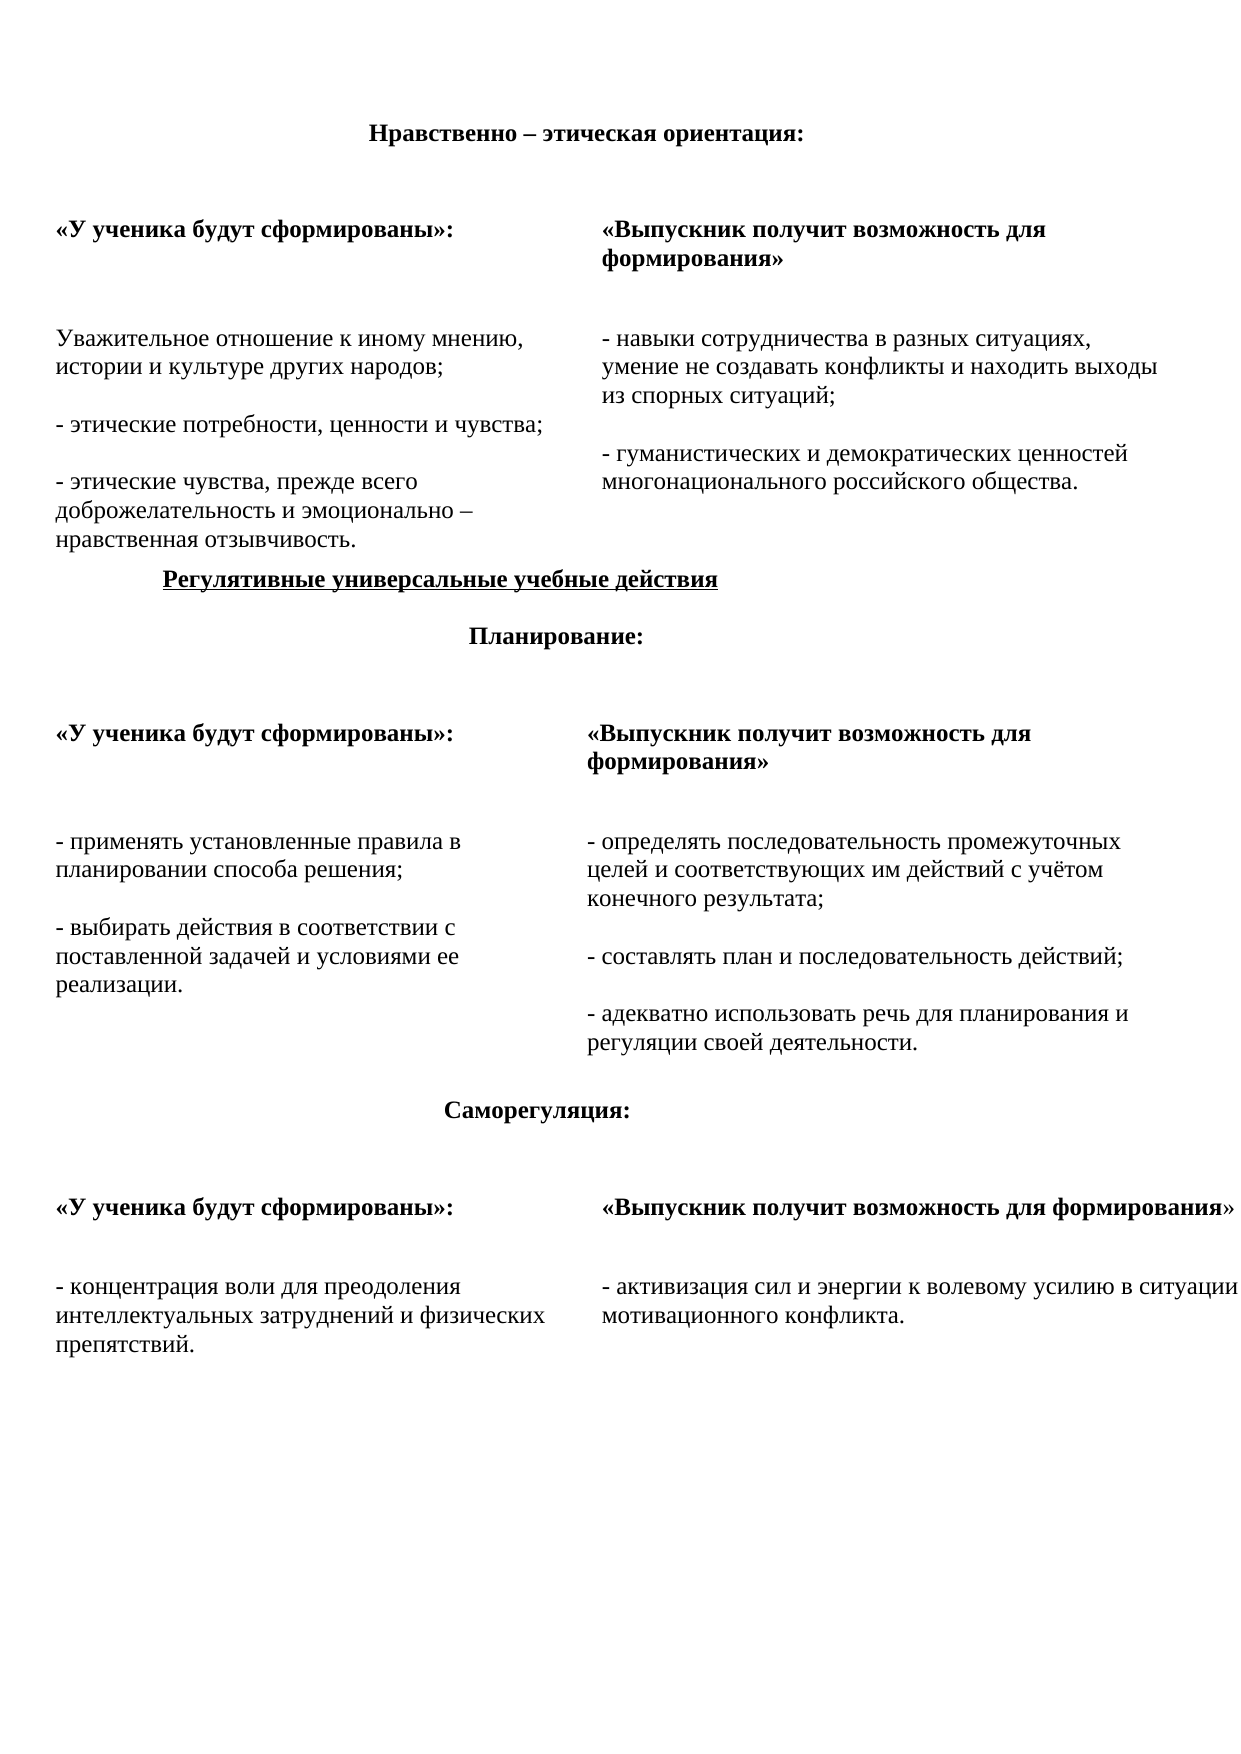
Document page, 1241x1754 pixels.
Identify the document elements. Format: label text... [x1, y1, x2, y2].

table_cell - определять последовательность промежуточных целей и соответствующих им действий с учётом конечного результата; - составлять план и последовательность действий; - адекватно использовать речь для планирования и регуляции своей деятельности. [576, 786, 1181, 1067]
table_cell Уважительное отношение к иному мнению, истории и культуре других народов; - этические потребности, ценности и чувства; - этические чувства, прежде всего доброжелательность и эмоционально – нравственная отзывчивость. [44, 283, 591, 564]
table_header «Выпускник получит возможность для формирования» [591, 1152, 1240, 1232]
table_header «У ученика будут сформированы»: [44, 1152, 591, 1232]
text Регулятивные универсальные учебные действия Планирование: [162, 564, 1152, 678]
table_header «Выпускник получит возможность для формирования» [576, 678, 1181, 786]
table_header «У ученика будут сформированы»: [44, 678, 576, 786]
text Саморегуляция: [162, 1067, 1152, 1152]
table_cell - активизация сил и энергии к волевому усилию в ситуации мотивационного конфликта. [591, 1232, 1240, 1368]
text Нравственно – этическая ориентация: [162, 118, 1152, 175]
table_header «У ученика будут сформированы»: [44, 175, 591, 283]
table_cell - концентрация воли для преодоления интеллектуальных затруднений и физических препятствий. [44, 1232, 591, 1368]
table_cell - навыки сотрудничества в разных ситуациях, умение не создавать конфликты и находить выходы из спорных ситуаций; - гуманистических и демократических ценностей многонационального российского общества. [591, 283, 1181, 564]
table_cell - применять установленные правила в планировании способа решения; - выбирать действия в соответствии с поставленной задачей и условиями ее реализации. [44, 786, 576, 1067]
table_header «Выпускник получит возможность для формирования» [591, 175, 1181, 283]
